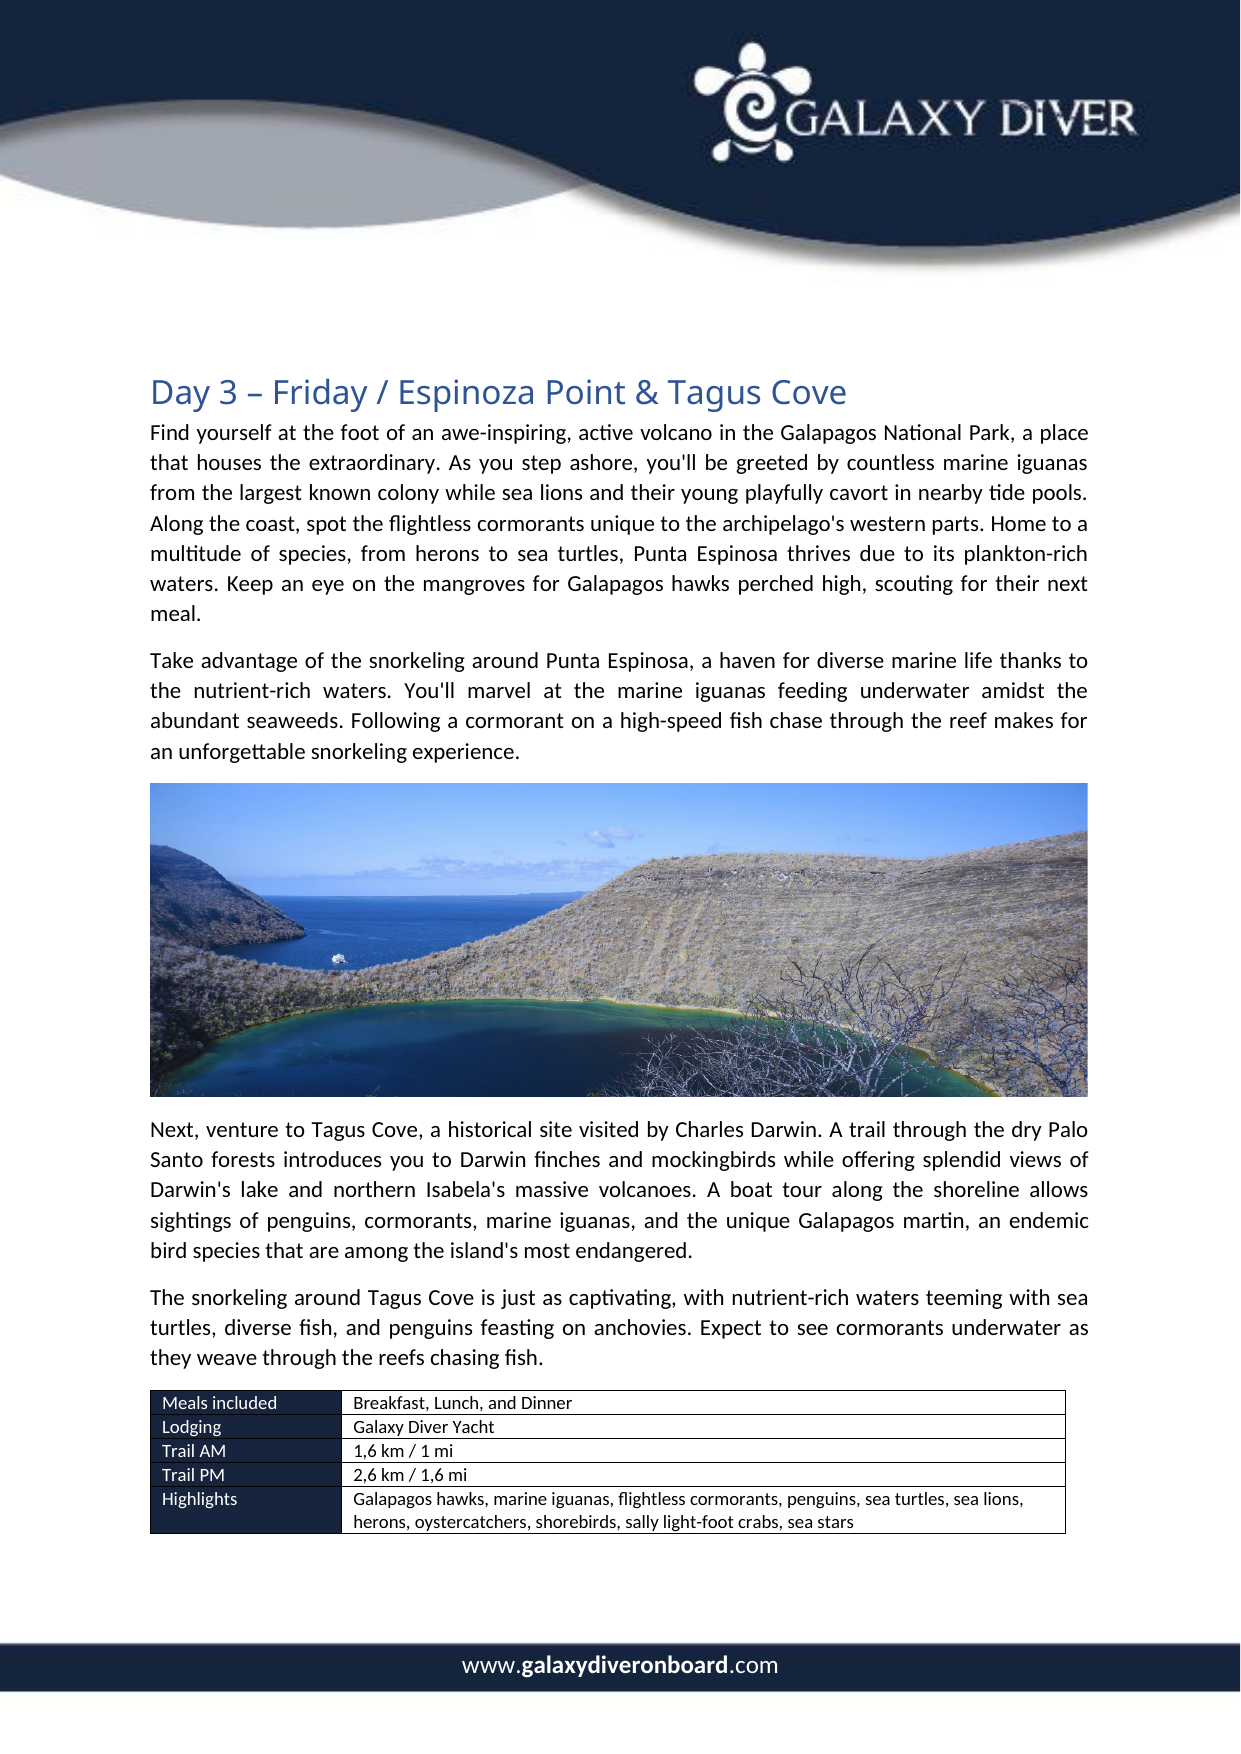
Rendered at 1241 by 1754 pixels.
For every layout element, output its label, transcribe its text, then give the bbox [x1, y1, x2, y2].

table_header Meals included [151, 1391, 341, 1414]
table_cell 1,6 km / 1 mi [342, 1439, 1065, 1462]
table_cell Lodging [151, 1415, 341, 1438]
table_cell Highlights [151, 1487, 341, 1533]
picture [0, 0, 1241, 303]
table_cell Galapagos hawks, marine iguanas, flightless cormorants, penguins, sea turtles, sea lions, herons, oystercatchers, shorebirds, sally light-foot crabs, sea stars [342, 1487, 1065, 1533]
picture [0, 1604, 1241, 1732]
text Find yourself at the foot of an awe-inspiring, active volcano in the Galapagos National Park, a place that houses the extraordinary. As you step ashore, you'll be greeted by countless marine iguanas from the largest known colony while sea lions and their young playfully cavort in nearby tide pools. Along the coast, spot the flightless cormorants unique to the archipelago's western parts. Home to a multitude of species, from herons to sea turtles, Punta Espinosa thrives due to its plankton-rich waters. Keep an eye on the mangroves for Galapagos hawks perched high, scouting for their next meal. [150, 418, 1090, 627]
table_cell Galaxy Diver Yacht [342, 1415, 1065, 1438]
table_cell Trail AM [151, 1439, 341, 1462]
table_cell Trail PM [151, 1463, 341, 1486]
picture [150, 783, 1088, 1097]
table_header Breakfast, Lunch, and Dinner [342, 1391, 1065, 1414]
table_cell 2,6 km / 1,6 mi [342, 1463, 1065, 1486]
subtitle Day 3 – Friday / Espinoza Point & Tagus Cove [150, 369, 1090, 414]
text The snorkeling around Tagus Cove is just as captivating, with nutrient-rich waters teeming with sea turtles, diverse fish, and penguins feasting on anchovies. Expect to see cormorants underwater as they weave through the reefs chasing fish. [150, 1283, 1090, 1371]
text Take advantage of the snorkeling around Punta Espinosa, a haven for diverse marine life thanks to the nutrient-rich waters. You'll marvel at the marine iguanas feeding underwater amidst the abundant seaweeds. Following a cormorant on a high-speed fish chase through the reef makes for an unforgettable snorkeling experience. [150, 646, 1090, 765]
text Next, venture to Tagus Cove, a historical site visited by Charles Darwin. A trail through the dry Palo Santo forests introduces you to Darwin finches and mockingbirds while offering splendid views of Darwin's lake and northern Isabela's massive volcanoes. A boat tour along the shoreline allows sightings of penguins, cormorants, marine iguanas, and the unique Galapagos martin, an endemic bird species that are among the island's most endangered. [150, 1115, 1090, 1264]
